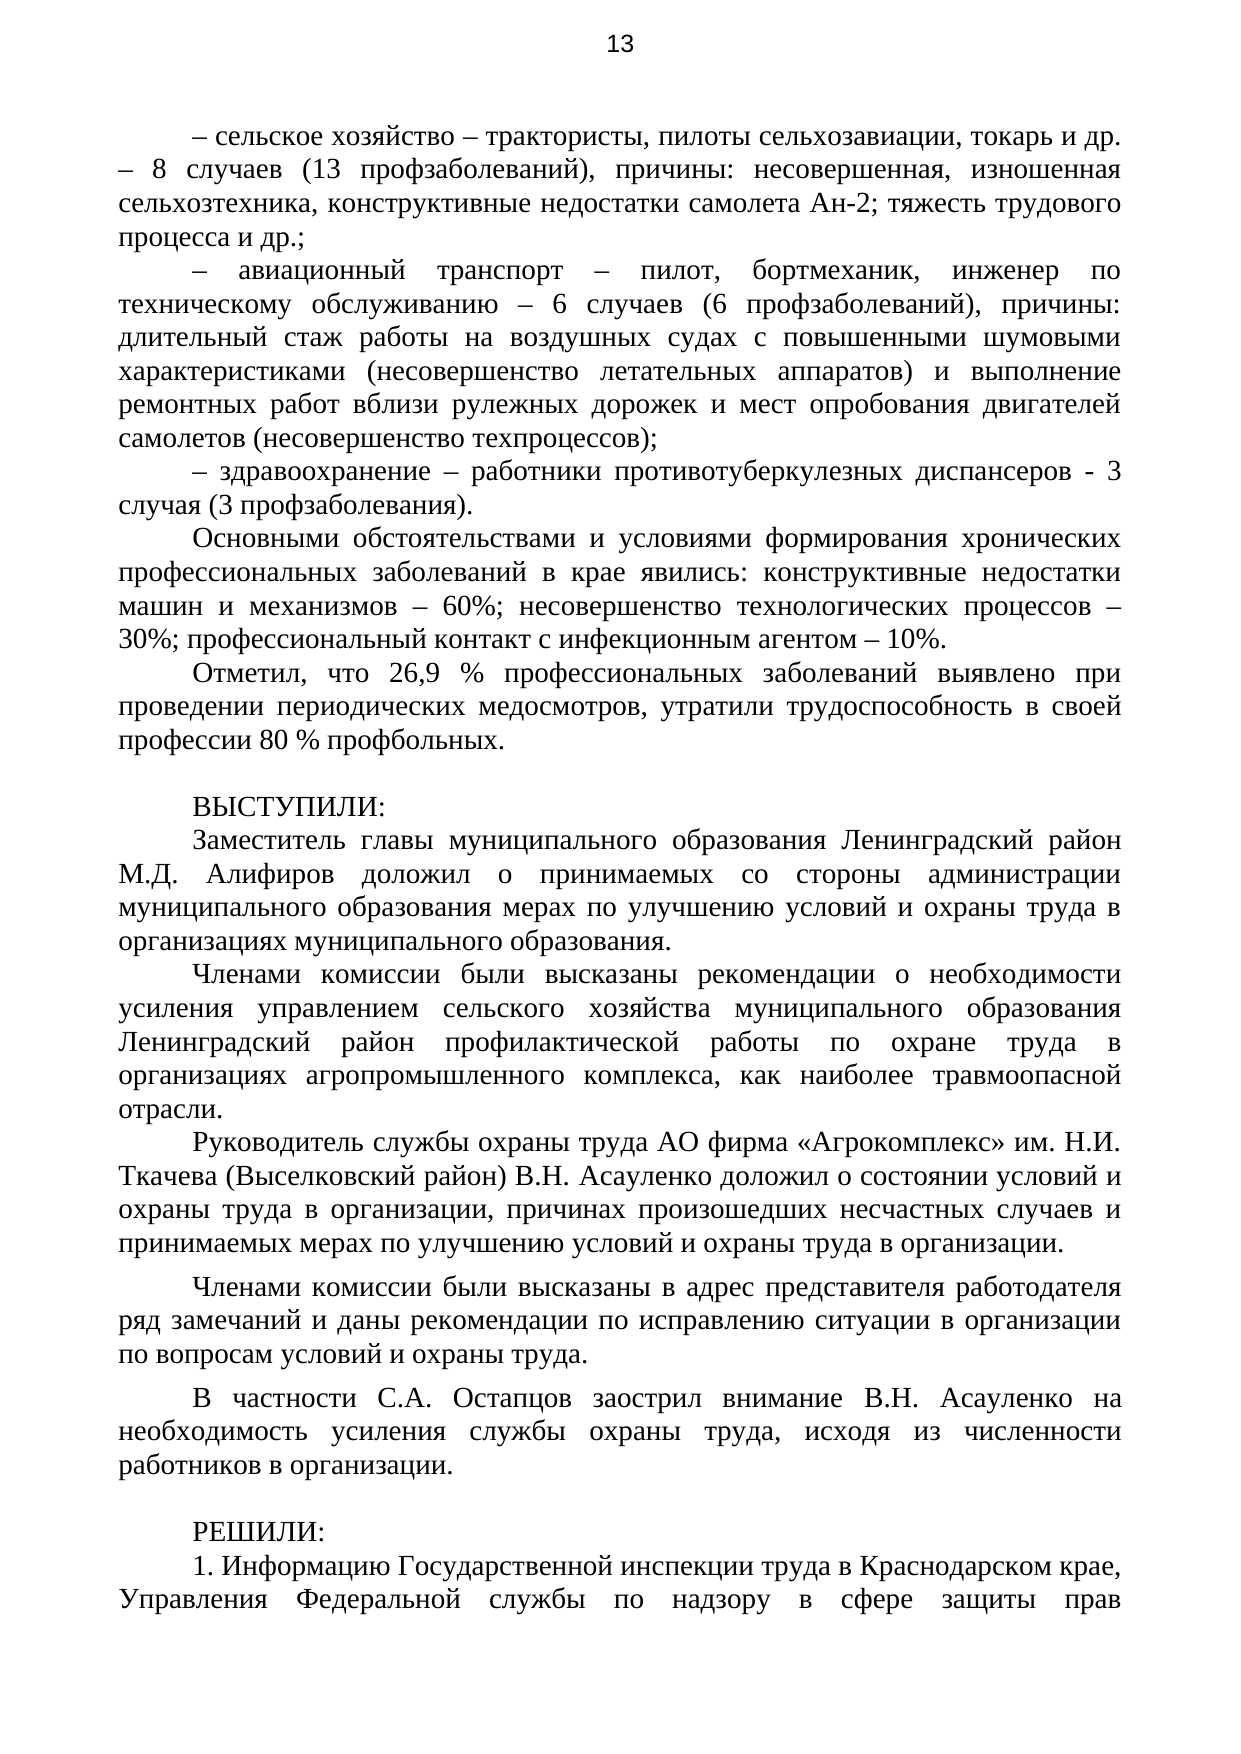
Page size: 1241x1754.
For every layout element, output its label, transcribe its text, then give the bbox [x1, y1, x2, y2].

text В частности С.А. Остапцов заострил внимание В.Н. Асауленко на необходимость усиления службы охраны труда, исходя из численности работников в организации. [118, 1380, 1122, 1481]
text РЕШИЛИ: [118, 1514, 1122, 1548]
text – авиационный транспорт – пилот, бортмеханик, инженер по техническому обслуживанию – 6 случаев (6 профзаболеваний), причины: длительный стаж работы на воздушных судах с повышенными шумовыми характеристиками (несовершенство летательных аппаратов) и выполнение ремонтных работ вблизи рулежных дорожек и мест опробования двигателей самолетов (несовершенство техпроцессов); [118, 252, 1122, 453]
text Членами комиссии были высказаны в адрес представителя работодателя ряд замечаний и даны рекомендации по исправлению ситуации в организации по вопросам условий и охраны труда. [118, 1269, 1122, 1369]
text – сельское хозяйство – трактористы, пилоты сельхозавиации, токарь и др. – 8 случаев (13 профзаболеваний), причины: несовершенная, изношенная сельхозтехника, конструктивные недостатки самолета Ан-2; тяжесть трудового процесса и др.; [118, 118, 1122, 252]
text Отметил, что 26,9 % профессиональных заболеваний выявлено при проведении периодических медосмотров, утратили трудоспособность в своей профессии 80 % профбольных. [118, 655, 1122, 755]
text Основными обстоятельствами и условиями формирования хронических профессиональных заболеваний в крае явились: конструктивные недостатки машин и механизмов – 60%; несовершенство технологических процессов – 30%; профессиональный контакт с инфекционным агентом – 10%. [118, 521, 1122, 655]
text Руководитель службы охраны труда АО фирма «Агрокомплекс» им. Н.И. Ткачева (Выселковский район) В.Н. Асауленко доложил о состоянии условий и охраны труда в организации, причинах произошедших несчастных случаев и принимаемых мерах по улучшению условий и охраны труда в организации. [118, 1124, 1122, 1258]
text ВЫСТУПИЛИ: [118, 789, 1122, 822]
text Членами комиссии были высказаны рекомендации о необходимости усиления управлением сельского хозяйства муниципального образования Ленинградский район профилактической работы по охране труда в организациях агропромышленного комплекса, как наиболее травмоопасной отрасли. [118, 957, 1122, 1124]
text – здравоохранение – работники противотуберкулезных диспансеров - 3 случая (3 профзаболевания). [118, 453, 1122, 521]
text Заместитель главы муниципального образования Ленинградский район М.Д. Алифиров доложил о принимаемых со стороны администрации муниципального образования мерах по улучшению условий и охраны труда в организациях муниципального образования. [118, 822, 1122, 957]
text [118, 1548, 1122, 1615]
